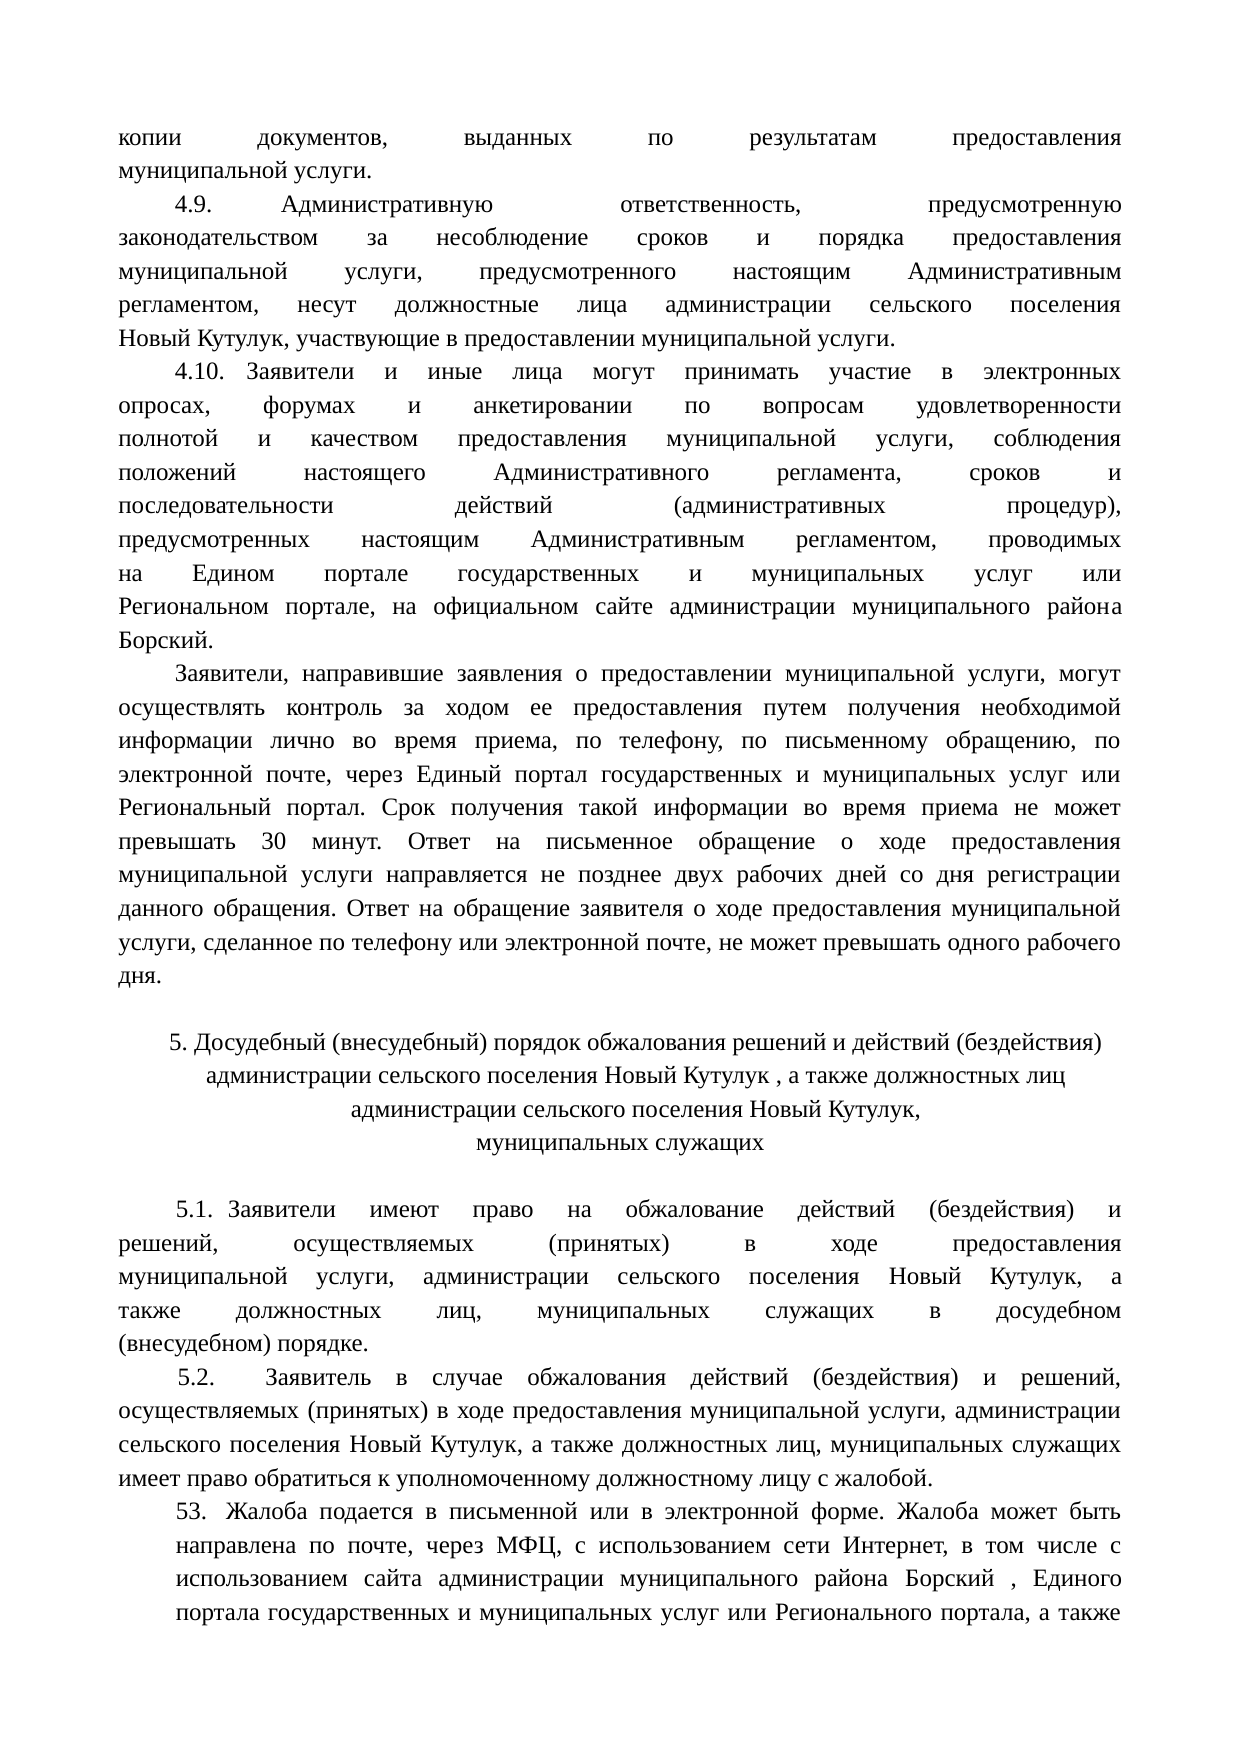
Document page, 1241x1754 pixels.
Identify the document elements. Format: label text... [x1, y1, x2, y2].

text 4.10. Заявители и иные лица могут принимать участие в электронных опросах, форумах и анкетировании по вопросам удовлетворенности полнотой и качеством предоставления муниципальной услуги, соблюдения положений настоящего Административного регламента, сроков и последовательности действий (административных процедур), предусмотренных настоящим Административным регламентом, проводимых на Едином портале государственных и муниципальных услуг или Региональном портале, на официальном сайте администрации муниципального района Борский. [118, 353, 1122, 655]
text 5. Досудебный (внесудебный) порядок обжалования решений и действий (бездействия) администрации сельского поселения Новый Кутулук , а также должностных лиц администрации сельского поселения Новый Кутулук, [149, 1023, 1122, 1124]
text Заявители, направившие заявления о предоставлении муниципальной услуги, могут осуществлять контроль за ходом ее предоставления путем получения необходимой информации лично во время приема, по телефону, по письменному обращению, по электронной почте, через Единый портал государственных и муниципальных услуг или Региональный портал. Срок получения такой информации во время приема не может превышать 30 минут. Ответ на письменное обращение о ходе предоставления муниципальной услуги направляется не позднее двух рабочих дней со дня регистрации данного обращения. Ответ на обращение заявителя о ходе предоставления муниципальной услуги, сделанное по телефону или электронной почте, не может превышать одного рабочего дня. [118, 655, 1122, 990]
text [118, 118, 1122, 185]
text муниципальных служащих [118, 1124, 1122, 1157]
text 5.2. Заявитель в случае обжалования действий (бездействия) и решений, осуществляемых (принятых) в ходе предоставления муниципальной услуги, администрации сельского поселения Новый Кутулук, а также должностных лиц, муниципальных служащих имеет право обратиться к уполномоченному должностному лицу с жалобой. [118, 1359, 1122, 1493]
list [176, 1493, 1122, 1627]
text 5.1. Заявители имеют право на обжалование действий (бездействия) и решений, осуществляемых (принятых) в ходе предоставления муниципальной услуги, администрации сельского поселения Новый Кутулук, а также должностных лиц, муниципальных служащих в досудебном (внесудебном) порядке. [118, 1191, 1122, 1359]
text 4.9. Административную ответственность, предусмотренную законодательством за несоблюдение сроков и порядка предоставления муниципальной услуги, предусмотренного настоящим Административным регламентом, несут должностные лица администрации сельского поселения Новый Кутулук, участвующие в предоставлении муниципальной услуги. [118, 185, 1122, 353]
